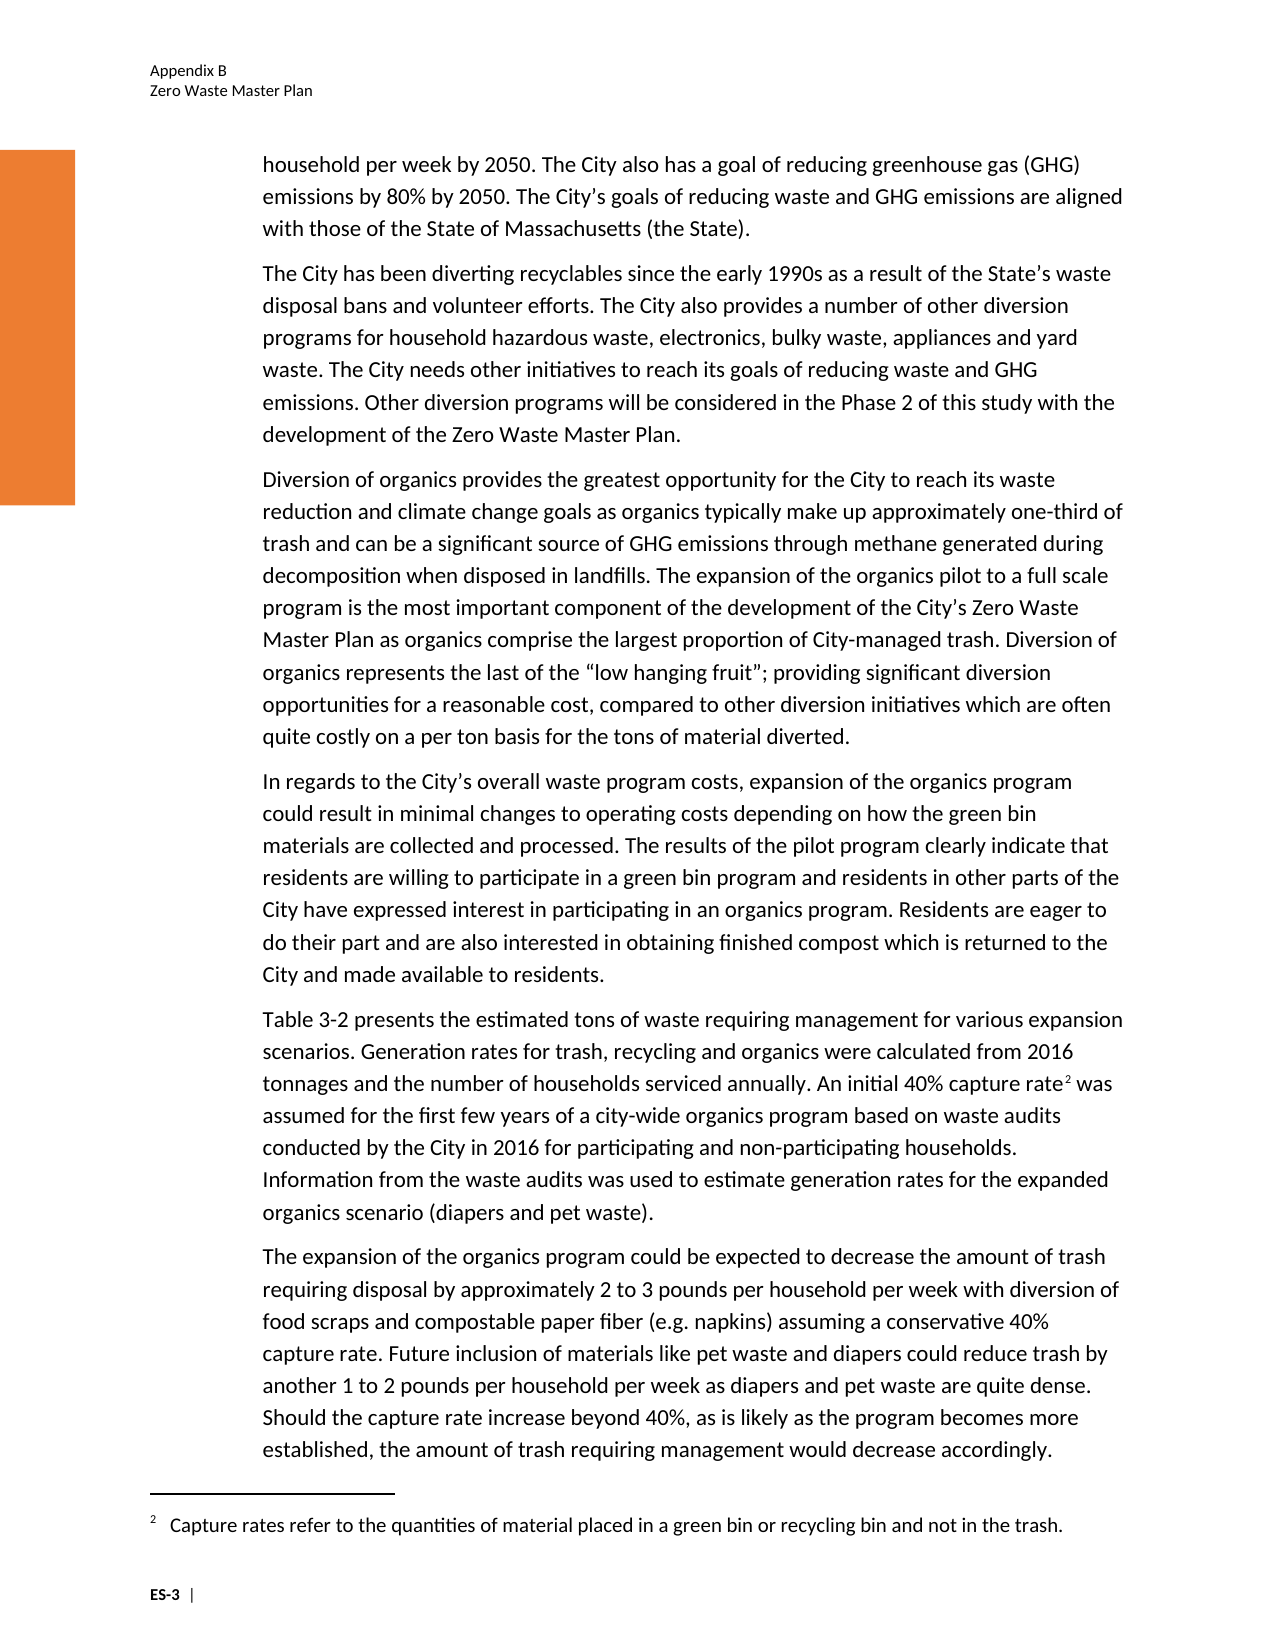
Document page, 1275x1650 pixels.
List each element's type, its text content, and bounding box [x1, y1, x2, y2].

text The expansion of the organics program could be expected to decrease the amount of trash requiring disposal by approximately 2 to 3 pounds per household per week with diversion of food scraps and compostable paper fiber (e.g. napkins) assuming a conservative 40% capture rate. Future inclusion of materials like pet waste and diapers could reduce trash by another 1 to 2 pounds per household per week as diapers and pet waste are quite dense. Should the capture rate increase beyond 40%, as is likely as the program becomes more established, the amount of trash requiring management would decrease accordingly. [262, 1242, 1125, 1464]
text Diversion of organics provides the greatest opportunity for the City to reach its waste reduction and climate change goals as organics typically make up approximately one-third of trash and can be a significant source of GHG emissions through methane generated during decomposition when disposed in landfills. The expansion of the organics pilot to a full scale program is the most important component of the development of the City’s Zero Waste Master Plan as organics comprise the largest proportion of City-managed trash. Diversion of organics represents the last of the “low hanging fruit”; providing significant diversion opportunities for a reasonable cost, compared to other diversion initiatives which are often quite costly on a per ton basis for the tons of material diverted. [262, 465, 1125, 750]
text In regards to the City’s overall waste program costs, expansion of the organics program could result in minimal changes to operating costs depending on how the green bin materials are collected and processed. The results of the pilot program clearly indicate that residents are willing to participate in a green bin program and residents in other parts of the City have expressed interest in participating in an organics program. Residents are eager to do their part and are also interested in obtaining finished compost which is returned to the City and made available to residents. [262, 767, 1125, 988]
text The City has been diverting recyclables since the early 1990s as a result of the State’s waste disposal bans and volunteer efforts. The City also provides a number of other diversion programs for household hazardous waste, electronics, bulky waste, appliances and yard waste. The City needs other initiatives to reach its goals of reducing waste and GHG emissions. Other diversion programs will be considered in the Phase 2 of this study with the development of the Zero Waste Master Plan. [262, 259, 1125, 448]
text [262, 150, 1125, 242]
